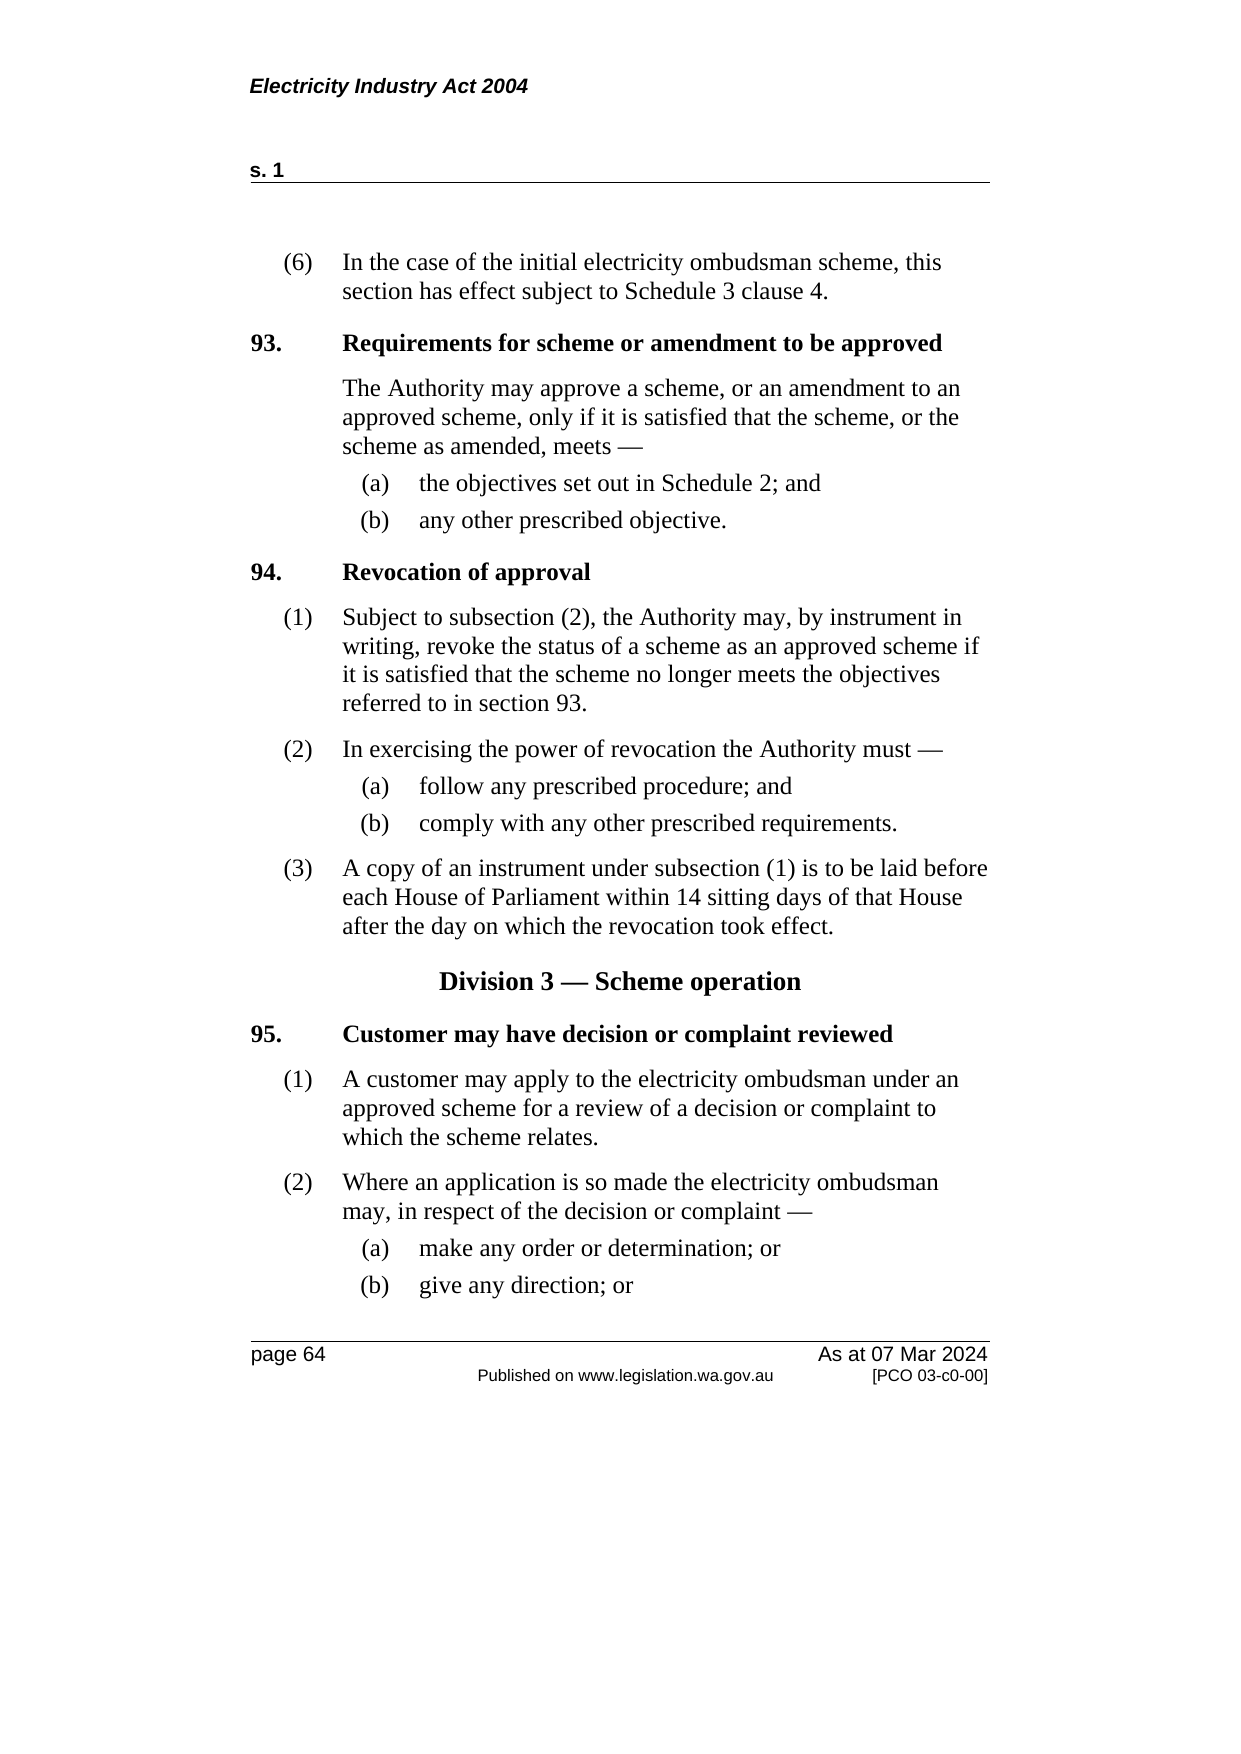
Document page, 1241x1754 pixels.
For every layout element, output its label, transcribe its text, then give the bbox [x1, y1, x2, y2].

text (3) A copy of an instrument under subsection (1) is to be laid before each House of Parliament within 14 sitting days of that House after the day on which the revocation took effect. [251, 853, 990, 939]
text (b) comply with any other prescribed requirements. [251, 808, 990, 837]
subtitle 93. Requirements for scheme or amendment to be approved [251, 328, 990, 357]
subtitle 95. Customer may have decision or complaint reviewed [251, 1019, 990, 1047]
text (1) A customer may apply to the electricity ombudsman under an approved scheme for a review of a decision or complaint to which the scheme relates. [251, 1064, 990, 1150]
text (a) follow any prescribed procedure; and [251, 771, 990, 799]
text The Authority may approve a scheme, or an amendment to an approved scheme, only if it is satisfied that the scheme, or the scheme as amended, meets — [251, 373, 990, 459]
subtitle 94. Revocation of approval [251, 557, 990, 585]
subtitle Division 3 — Scheme operation [251, 964, 990, 996]
text (a) make any order or determination; or [251, 1233, 990, 1262]
text (b) any other prescribed objective. [251, 505, 990, 534]
text (b) give any direction; or [251, 1270, 990, 1299]
text (2) Where an application is so made the electricity ombudsman may, in respect of the decision or complaint — [251, 1167, 990, 1224]
text (a) the objectives set out in Schedule 2; and [251, 468, 990, 497]
text (6) In the case of the initial electricity ombudsman scheme, this section has effect subject to Schedule 3 clause 4. [251, 247, 990, 305]
text (2) In exercising the power of revocation the Authority must — [251, 734, 990, 762]
text (1) Subject to subsection (2), the Authority may, by instrument in writing, revoke the status of a scheme as an approved scheme if it is satisfied that the scheme no longer meets the objectives referred to in section 93. [251, 602, 990, 717]
